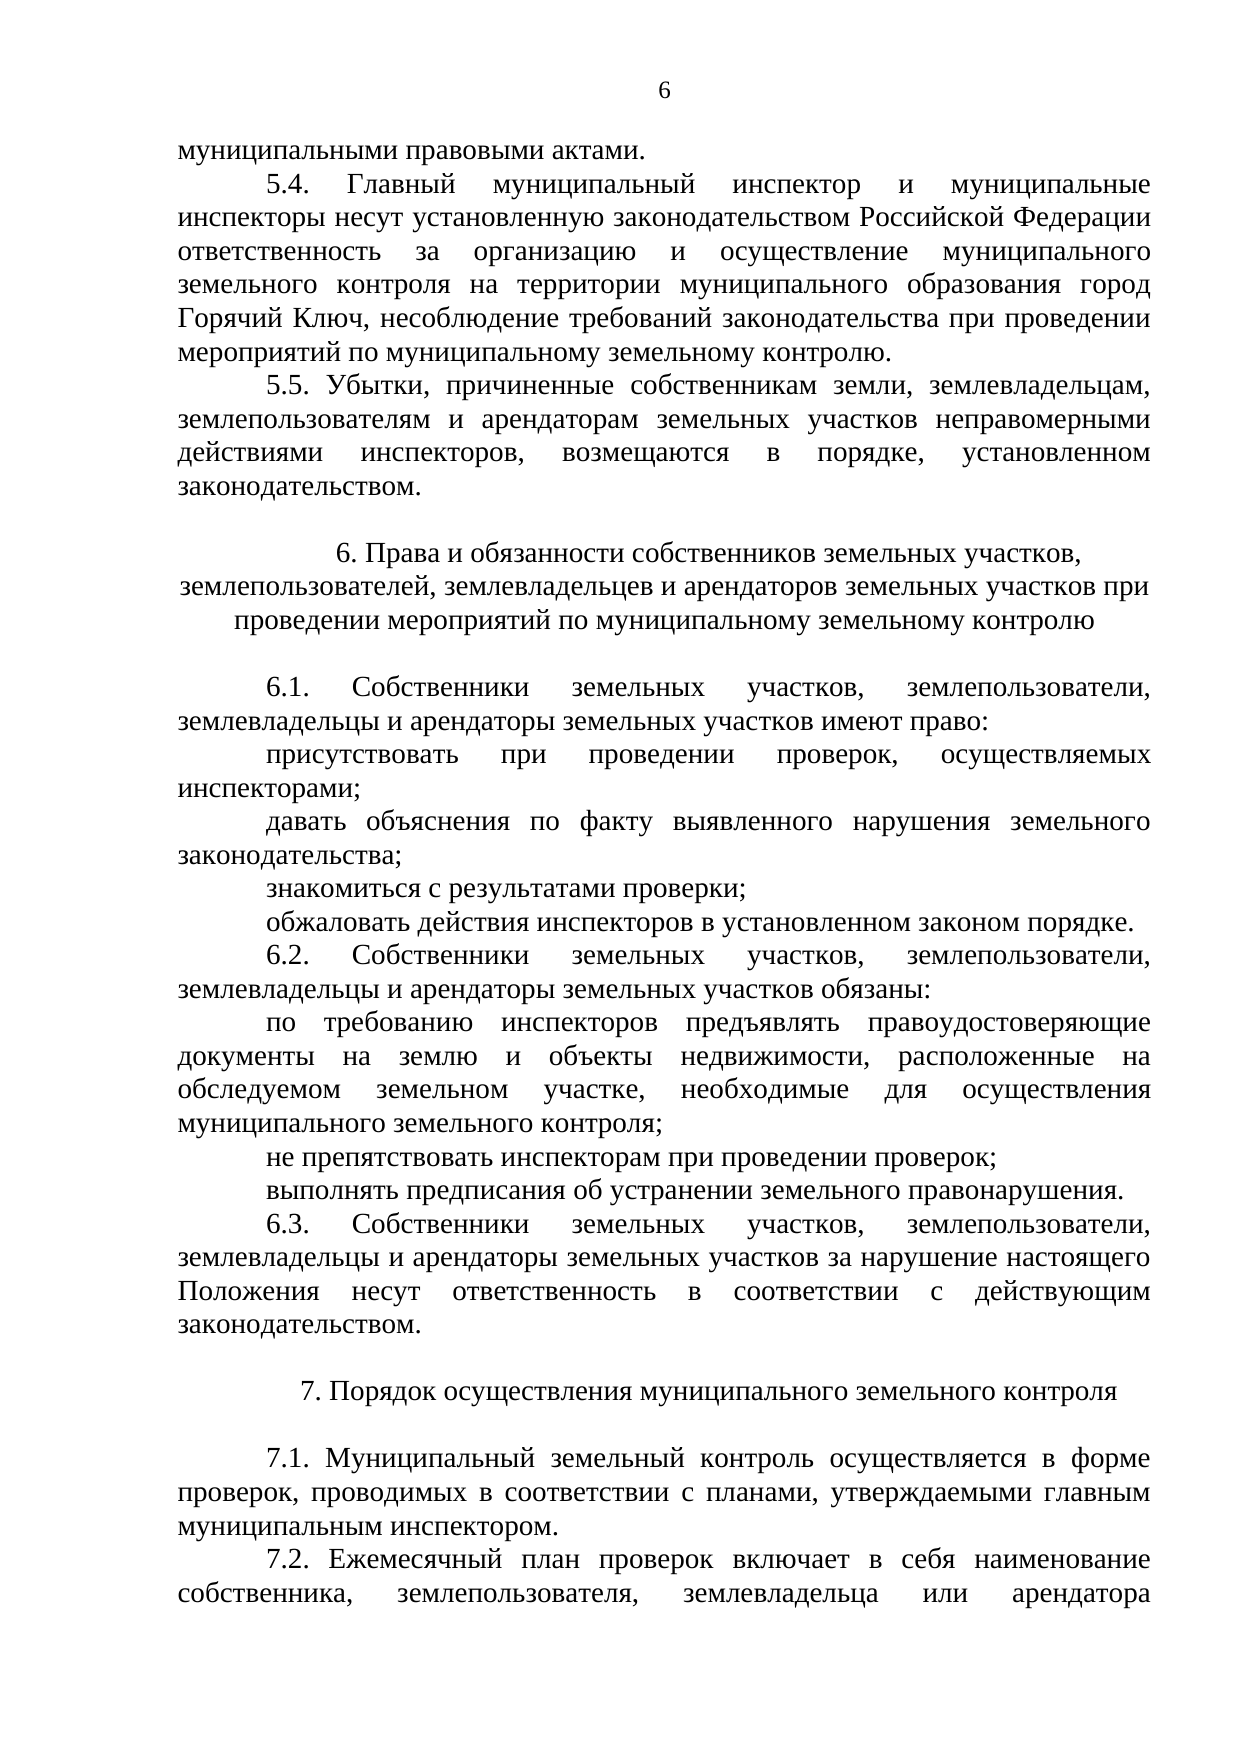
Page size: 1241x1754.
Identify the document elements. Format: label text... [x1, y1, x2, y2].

text 6.2. Собственники земельных участков, землепользователи, землевладельцы и арендаторы земельных участков обязаны: [177, 937, 1152, 1004]
text не препятствовать инспекторам при проведении проверок; [177, 1139, 1152, 1172]
text присутствовать при проведении проверок, осуществляемых инспекторами; [177, 736, 1152, 803]
text 5.4. Главный муниципальный инспектор и муниципальные инспекторы несут установленную законодательством Российской Федерации ответственность за организацию и осуществление муниципального земельного контроля на территории муниципального образования город Горячий Ключ, несоблюдение требований законодательства при проведении мероприятий по муниципальному земельному контролю. [177, 166, 1152, 367]
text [177, 132, 1152, 166]
text обжаловать действия инспекторов в установленном законом порядке. [177, 904, 1152, 937]
text давать объяснения по факту выявленного нарушения земельного законодательства; [177, 803, 1152, 870]
text выполнять предписания об устранении земельного правонарушения. [177, 1172, 1152, 1206]
text 5.5. Убытки, причиненные собственникам земли, землевладельцам, землепользователям и арендаторам земельных участков неправомерными действиями инспекторов, возмещаются в порядке, установленном законодательством. [177, 367, 1152, 501]
text 7.1. Муниципальный земельный контроль осуществляется в форме проверок, проводимых в соответствии с планами, утверждаемыми главным муниципальным инспектором. [177, 1441, 1152, 1541]
text 6.3. Собственники земельных участков, землепользователи, землевладельцы и арендаторы земельных участков за нарушение настоящего Положения несут ответственность в соответствии с действующим законодательством. [177, 1206, 1152, 1340]
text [177, 1541, 1152, 1608]
text 6. Права и обязанности собственников земельных участков, землепользователей, землевладельцев и арендаторов земельных участков при проведении мероприятий по муниципальному земельному контролю [177, 535, 1152, 636]
text по требованию инспекторов предъявлять правоудостоверяющие документы на землю и объекты недвижимости, расположенные на обследуемом земельном участке, необходимые для осуществления муниципального земельного контроля; [177, 1004, 1152, 1139]
text 7. Порядок осуществления муниципального земельного контроля [177, 1373, 1152, 1407]
text 6.1. Собственники земельных участков, землепользователи, землевладельцы и арендаторы земельных участков имеют право: [177, 669, 1152, 736]
text знакомиться с результатами проверки; [177, 870, 1152, 904]
